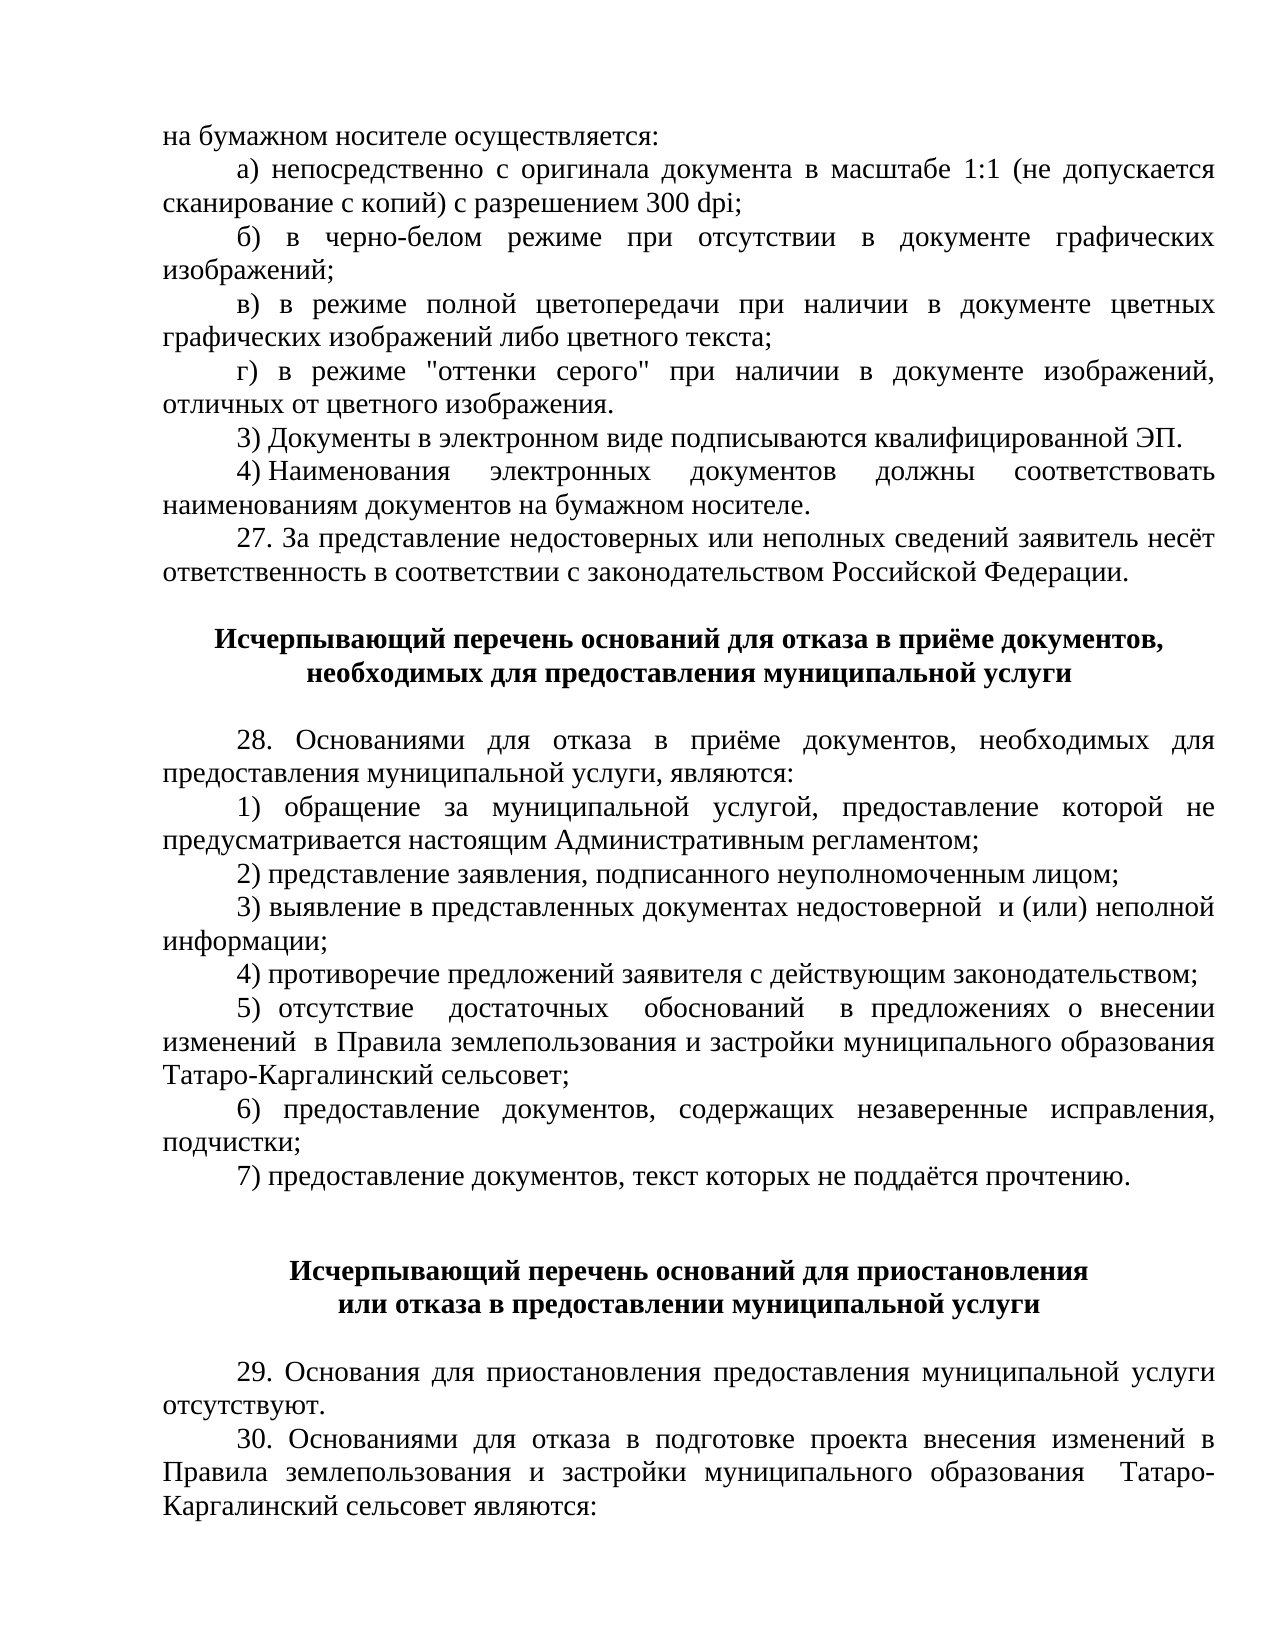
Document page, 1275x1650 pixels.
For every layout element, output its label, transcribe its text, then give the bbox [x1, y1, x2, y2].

text 3) выявление в представленных документах недостоверной и (или) неполной информации; [162, 889, 1216, 957]
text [162, 118, 1216, 152]
text 5) отсутствие достаточных обоснований в предложениях о внесении изменений в Правила землепользования и застройки муниципального образования Татаро-Каргалинский сельсовет; [162, 990, 1216, 1091]
text 27. За представление недостоверных или неполных сведений заявитель несёт ответственность в соответствии с законодательством Российской Федерации. [162, 521, 1216, 588]
text Исчерпывающий перечень оснований для отказа в приёме документов, [162, 621, 1216, 655]
text 2) представление заявления, подписанного неуполномоченным лицом; [162, 856, 1216, 889]
text Исчерпывающий перечень оснований для приостановления [162, 1253, 1216, 1287]
text 4) Наименования электронных документов должны соответствовать наименованиям документов на бумажном носителе. [162, 453, 1216, 521]
text 29. Основания для приостановления предоставления муниципальной услуги отсутствуют. [162, 1354, 1216, 1421]
text 7) предоставление документов, текст которых не поддаётся прочтению. [162, 1158, 1216, 1191]
text необходимых для предоставления муниципальной услуги [162, 655, 1216, 688]
text или отказа в предоставлении муниципальной услуги [162, 1287, 1216, 1320]
text 3) Документы в электронном виде подписываются квалифицированной ЭП. [162, 420, 1216, 453]
text а) непосредственно с оригинала документа в масштабе 1:1 (не допускается сканирование с копий) с разрешением 300 dpi; [162, 152, 1216, 219]
text г) в режиме "оттенки серого" при наличии в документе изображений, отличных от цветного изображения. [162, 353, 1216, 420]
text б) в черно-белом режиме при отсутствии в документе графических изображений; [162, 219, 1216, 286]
text 4) противоречие предложений заявителя с действующим законодательством; [162, 957, 1216, 990]
text 28. Основаниями для отказа в приёме документов, необходимых для предоставления муниципальной услуги, являются: [162, 722, 1216, 789]
text 6) предоставление документов, содержащих незаверенные исправления, подчистки; [162, 1091, 1216, 1158]
text 1) обращение за муниципальной услугой, предоставление которой не предусматривается настоящим Административным регламентом; [162, 789, 1216, 856]
text в) в режиме полной цветопередачи при наличии в документе цветных графических изображений либо цветного текста; [162, 286, 1216, 353]
text 30. Основаниями для отказа в подготовке проекта внесения изменений в Правила землепользования и застройки муниципального образования Татаро-Каргалинский сельсовет являются: [162, 1421, 1216, 1521]
